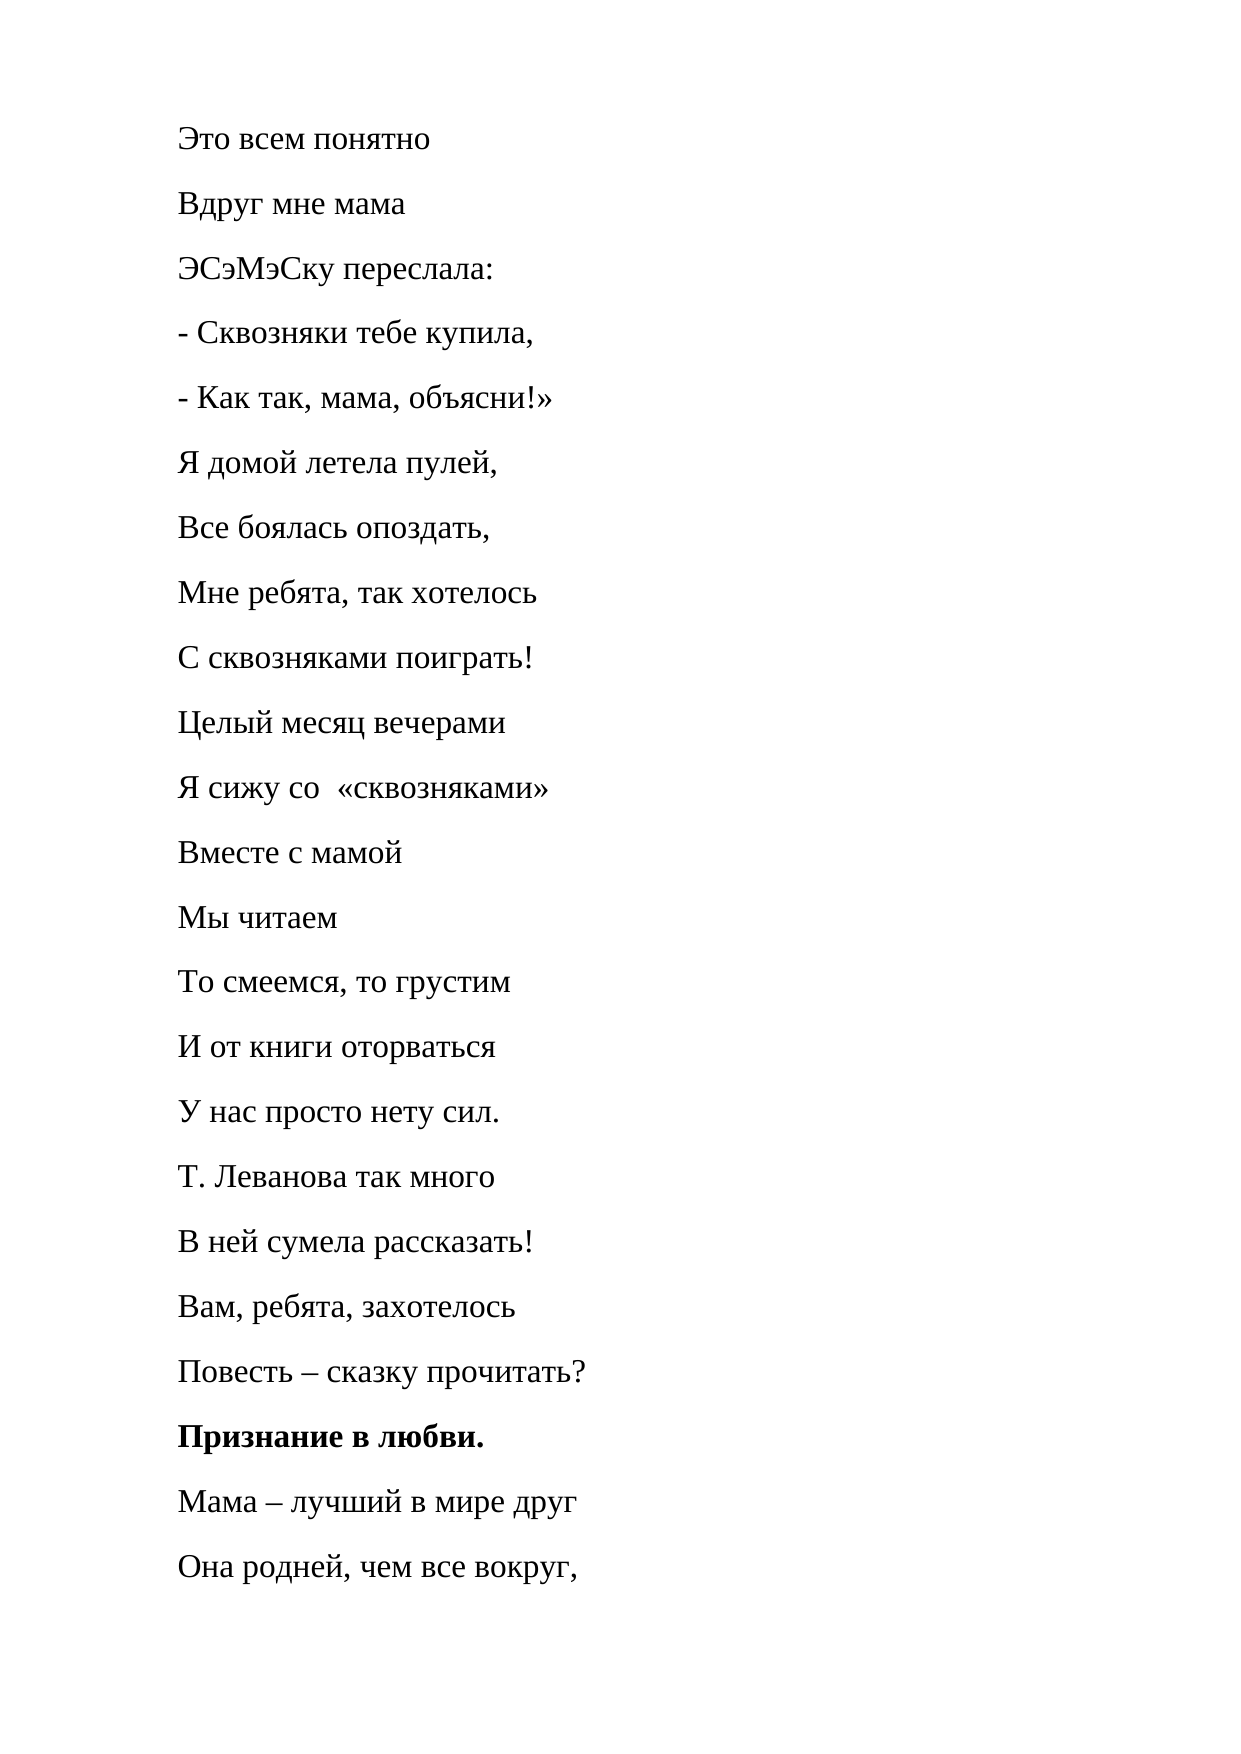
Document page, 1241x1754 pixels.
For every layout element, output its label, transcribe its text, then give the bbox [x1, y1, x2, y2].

text Я сижу со «сквозняками» [177, 767, 1152, 805]
text Мы читаем [177, 897, 1152, 935]
text Вам, ребята, захотелось [177, 1286, 1152, 1324]
text Повесть – сказку прочитать? [177, 1351, 1152, 1389]
text - Сквозняки тебе купила, [177, 313, 1152, 351]
text То смеемся, то грустим [177, 962, 1152, 1000]
text Мама – лучший в мире друг [177, 1481, 1152, 1519]
text Все боялась опоздать, [177, 507, 1152, 546]
text У нас просто нету сил. [177, 1092, 1152, 1130]
text Вдруг мне мама [177, 183, 1152, 221]
text Это всем понятно [177, 118, 1152, 156]
text Т. Леванова так много [177, 1156, 1152, 1195]
text ЭСэМэСку переслала: [177, 248, 1152, 286]
text Я домой летела пулей, [177, 443, 1152, 481]
text В ней сумела рассказать! [177, 1221, 1152, 1260]
text Целый месяц вечерами [177, 702, 1152, 741]
text - Как так, мама, объясни!» [177, 378, 1152, 416]
text Мне ребята, так хотелось [177, 572, 1152, 611]
text С сквозняками поиграть! [177, 637, 1152, 676]
text Она родней, чем все вокруг, [177, 1546, 1152, 1584]
text Вместе с мамой [177, 832, 1152, 870]
text И от книги оторваться [177, 1027, 1152, 1065]
text Признание в любви. [177, 1416, 1152, 1454]
